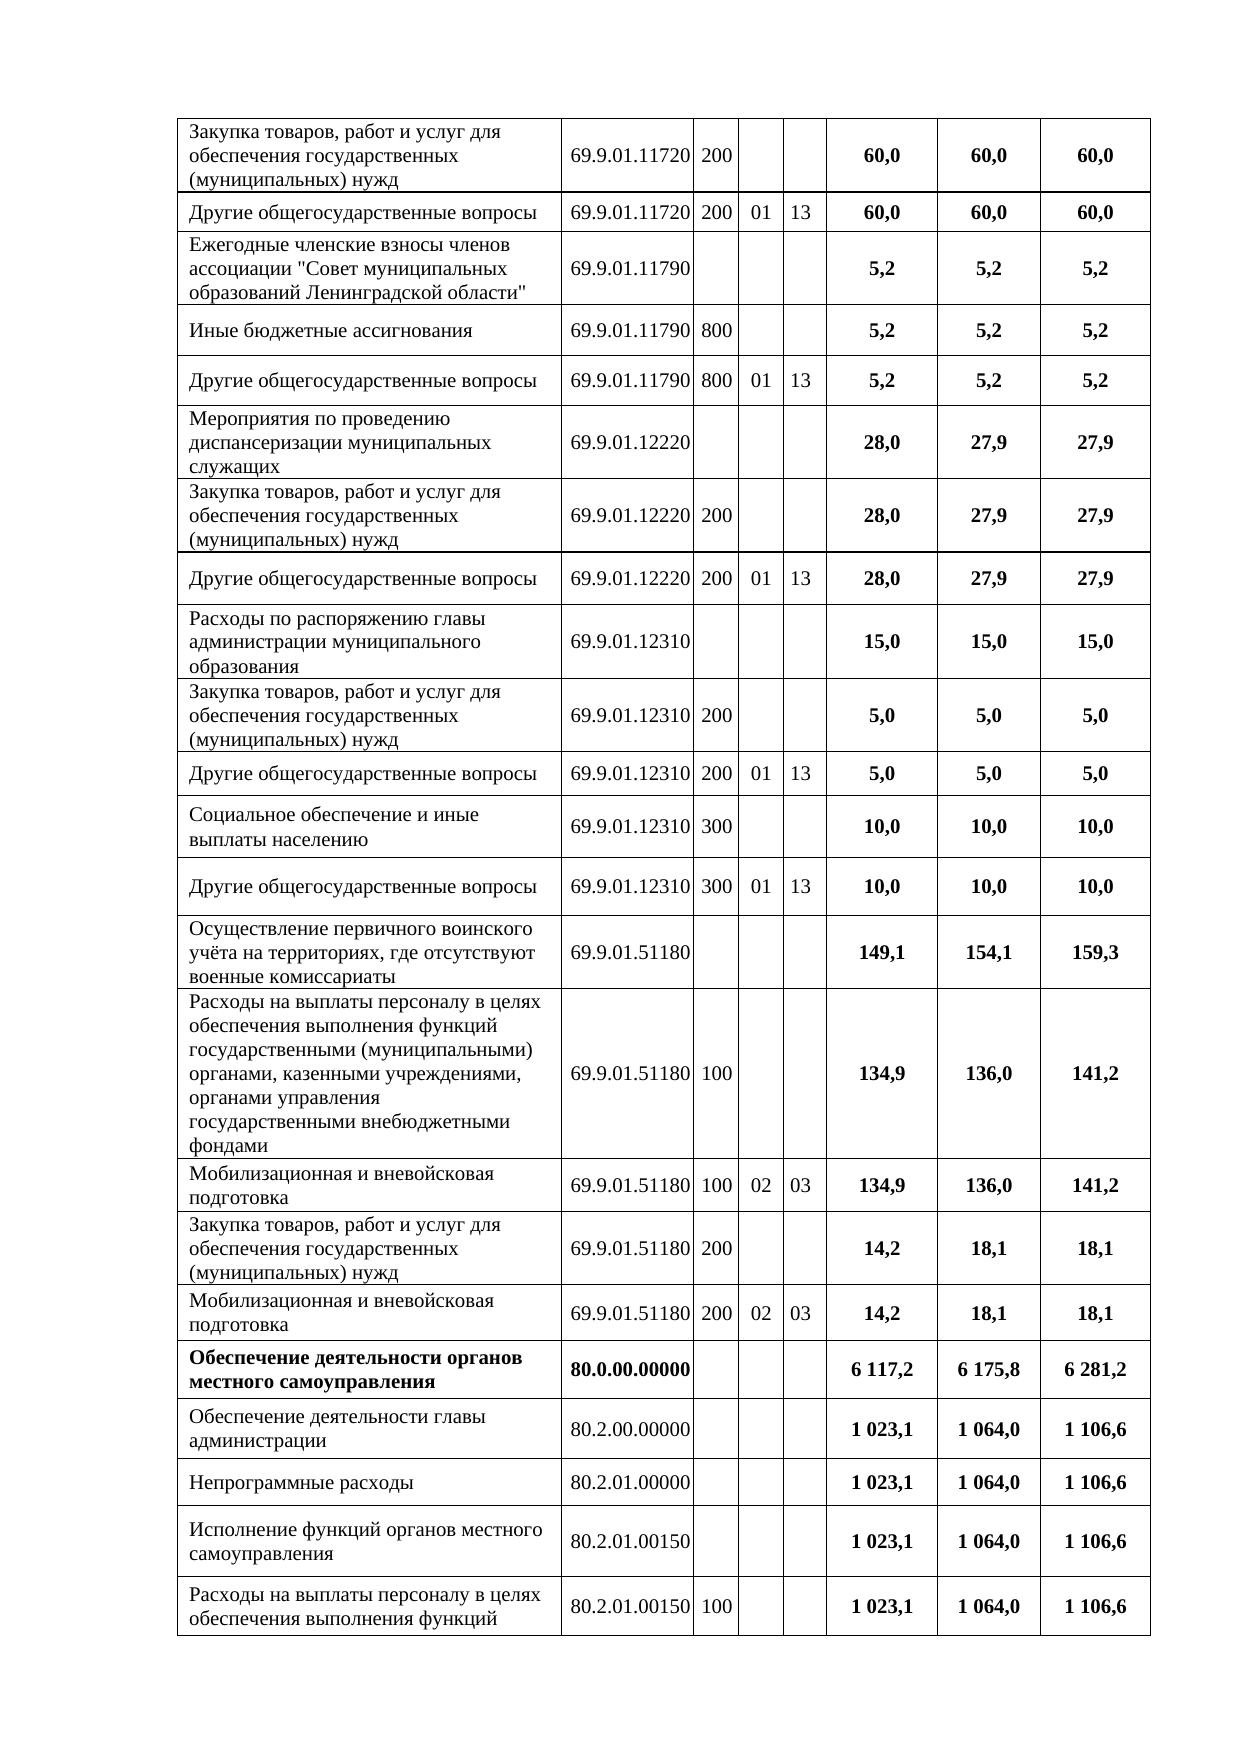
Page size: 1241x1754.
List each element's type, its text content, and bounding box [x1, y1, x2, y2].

table_cell [739, 1341, 783, 1398]
table_cell [784, 1399, 826, 1458]
table_cell [784, 989, 826, 1157]
table_cell 28,0 [827, 406, 937, 478]
table_cell 27,9 [938, 479, 1040, 551]
table_cell 1 064,0 [938, 1459, 1040, 1505]
table_cell 100 [694, 1159, 738, 1211]
table_cell [739, 479, 783, 551]
table_cell 300 [694, 858, 738, 915]
table_cell 80.2.01.00000 [562, 1459, 693, 1505]
table_cell 13 [784, 858, 826, 915]
table_cell 5,2 [938, 356, 1040, 405]
table_cell 69.9.01.11790 [562, 232, 693, 304]
table_cell 60,0 [1041, 193, 1150, 231]
table_cell 200 [694, 193, 738, 231]
table_cell [784, 1212, 826, 1284]
table_cell 10,0 [1041, 796, 1150, 857]
table_cell 6 117,2 [827, 1341, 937, 1398]
table_cell [739, 916, 783, 988]
table_cell [694, 406, 738, 478]
table_cell 100 [694, 989, 738, 1157]
table_cell 28,0 [827, 479, 937, 551]
table_cell 18,1 [938, 1212, 1040, 1284]
table_cell 149,1 [827, 916, 937, 988]
table_cell [784, 796, 826, 857]
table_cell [178, 1577, 561, 1635]
table_cell 69.9.01.51180 [562, 1212, 693, 1284]
table_cell 01 [739, 858, 783, 915]
table_cell Другие общегосударственные вопросы [178, 752, 561, 795]
table_cell Мероприятия по проведению диспансеризации муниципальных служащих [178, 406, 561, 478]
table_cell 1 023,1 [827, 1577, 937, 1635]
table_cell 15,0 [1041, 605, 1150, 678]
table_cell 136,0 [938, 989, 1040, 1157]
table_cell [739, 796, 783, 857]
table_cell 5,0 [827, 679, 937, 751]
table_cell Другие общегосударственные вопросы [178, 553, 561, 604]
table_cell 03 [784, 1159, 826, 1211]
table_cell Другие общегосударственные вопросы [178, 356, 561, 405]
table_cell [784, 305, 826, 355]
table_cell 10,0 [827, 796, 937, 857]
table_cell 80.2.01.00150 [562, 1506, 693, 1576]
table_cell 80.0.00.00000 [562, 1341, 693, 1398]
table_cell 69.9.01.11720 [562, 193, 693, 231]
table_cell 5,0 [938, 679, 1040, 751]
table_cell 5,0 [938, 752, 1040, 795]
table_cell Закупка товаров, работ и услуг для обеспечения государственных (муниципальных) нужд [178, 1212, 561, 1284]
table_cell Ежегодные членские взносы членов ассоциации "Совет муниципальных образований Ленинградской области" [178, 232, 561, 304]
table_cell 141,2 [1041, 1159, 1150, 1211]
table_cell 1 064,0 [938, 1506, 1040, 1576]
table_cell Обеспечение деятельности главы администрации [178, 1399, 561, 1458]
table_cell 200 [694, 679, 738, 751]
table_cell [694, 1459, 738, 1505]
table_cell 1 023,1 [827, 1459, 937, 1505]
table_cell 1 106,6 [1041, 1399, 1150, 1458]
table_cell 13 [784, 752, 826, 795]
table_cell 200 [694, 1285, 738, 1340]
table_cell 69.9.01.12310 [562, 858, 693, 915]
table_cell 18,1 [938, 1285, 1040, 1340]
table_cell 800 [694, 305, 738, 355]
table_cell 14,2 [827, 1285, 937, 1340]
table_cell 15,0 [938, 605, 1040, 678]
table_cell 5,2 [1041, 305, 1150, 355]
table_cell 136,0 [938, 1159, 1040, 1211]
table_cell 15,0 [827, 605, 937, 678]
table_cell 69.9.01.12220 [562, 406, 693, 478]
table_cell 69.9.01.12310 [562, 605, 693, 678]
table_cell 27,9 [938, 406, 1040, 478]
table_cell 80.2.01.00150 [562, 1577, 693, 1635]
table_cell 200 [694, 479, 738, 551]
table_cell Осуществление первичного воинского учёта на территориях, где отсутствуют военные комиссариаты [178, 916, 561, 988]
table_cell 1 023,1 [827, 1399, 937, 1458]
table_cell [739, 679, 783, 751]
table_cell 10,0 [1041, 858, 1150, 915]
table_cell 6 175,8 [938, 1341, 1040, 1398]
table_cell [784, 679, 826, 751]
table_cell 10,0 [938, 796, 1040, 857]
table_cell 13 [784, 356, 826, 405]
table_cell 69.9.01.11720 [562, 119, 693, 191]
table_cell 69.9.01.11790 [562, 356, 693, 405]
table_cell 13 [784, 553, 826, 604]
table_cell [178, 119, 561, 191]
table_cell [784, 232, 826, 304]
table_cell Мобилизационная и вневойсковая подготовка [178, 1285, 561, 1340]
table_cell 300 [694, 796, 738, 857]
table_cell [739, 1506, 783, 1576]
table_cell 27,9 [1041, 553, 1150, 604]
table_cell [739, 605, 783, 678]
table_cell 60,0 [1041, 119, 1150, 191]
table_cell 1 023,1 [827, 1506, 937, 1576]
table_cell Иные бюджетные ассигнования [178, 305, 561, 355]
table_cell 18,1 [1041, 1285, 1150, 1340]
table_cell [739, 1212, 783, 1284]
table_cell [694, 232, 738, 304]
table_cell [784, 605, 826, 678]
table_cell 60,0 [827, 119, 937, 191]
table_cell 03 [784, 1285, 826, 1340]
table_cell 01 [739, 356, 783, 405]
table_cell [694, 916, 738, 988]
table_cell Расходы по распоряжению главы администрации муниципального образования [178, 605, 561, 678]
table_cell 69.9.01.12310 [562, 752, 693, 795]
table_cell 27,9 [938, 553, 1040, 604]
table_cell 200 [694, 553, 738, 604]
table_cell 69.9.01.12310 [562, 679, 693, 751]
table_cell 154,1 [938, 916, 1040, 988]
table_cell [739, 989, 783, 1157]
table_cell 5,2 [827, 232, 937, 304]
table_cell 5,2 [827, 356, 937, 405]
table_cell [694, 605, 738, 678]
table_cell 01 [739, 553, 783, 604]
table_cell 100 [694, 1577, 738, 1635]
table_cell [739, 232, 783, 304]
table_cell Мобилизационная и вневойсковая подготовка [178, 1159, 561, 1211]
table_cell 1 064,0 [938, 1399, 1040, 1458]
table_cell 69.9.01.51180 [562, 989, 693, 1157]
table_cell [784, 1577, 826, 1635]
table_cell 1 106,6 [1041, 1577, 1150, 1635]
table_cell 27,9 [1041, 406, 1150, 478]
table_cell 1 106,6 [1041, 1506, 1150, 1576]
table_cell Социальное обеспечение и иные выплаты населению [178, 796, 561, 857]
table_cell 1 064,0 [938, 1577, 1040, 1635]
table_cell 28,0 [827, 553, 937, 604]
table_cell 60,0 [938, 193, 1040, 231]
table_cell [694, 1341, 738, 1398]
table_cell 5,0 [1041, 679, 1150, 751]
table_cell 80.2.00.00000 [562, 1399, 693, 1458]
table_cell [784, 1341, 826, 1398]
table_cell [784, 479, 826, 551]
table_cell Закупка товаров, работ и услуг для обеспечения государственных (муниципальных) нужд [178, 679, 561, 751]
table_cell 1 106,6 [1041, 1459, 1150, 1505]
table_cell 5,2 [1041, 232, 1150, 304]
table_cell Обеспечение деятельности органов местного самоуправления [178, 1341, 561, 1398]
table_cell [784, 1506, 826, 1576]
table_cell [739, 406, 783, 478]
table_cell 800 [694, 356, 738, 405]
table_cell 27,9 [1041, 479, 1150, 551]
table_cell [739, 1577, 783, 1635]
table_cell 69.9.01.12220 [562, 479, 693, 551]
table_cell 01 [739, 193, 783, 231]
table_cell 14,2 [827, 1212, 937, 1284]
table_cell [739, 119, 783, 191]
table_cell 60,0 [938, 119, 1040, 191]
table_cell [739, 1459, 783, 1505]
table_cell 134,9 [827, 1159, 937, 1211]
table_cell 02 [739, 1285, 783, 1340]
table_cell 69.9.01.12310 [562, 796, 693, 857]
table_cell 69.9.01.51180 [562, 916, 693, 988]
table_cell 200 [694, 119, 738, 191]
table_cell [784, 1459, 826, 1505]
table_cell 69.9.01.12220 [562, 553, 693, 604]
table_cell 10,0 [938, 858, 1040, 915]
table_cell 5,2 [938, 232, 1040, 304]
table_cell Другие общегосударственные вопросы [178, 858, 561, 915]
table_cell 18,1 [1041, 1212, 1150, 1284]
table_cell 10,0 [827, 858, 937, 915]
table_cell 5,2 [938, 305, 1040, 355]
table_cell 159,3 [1041, 916, 1150, 988]
table_cell 5,0 [827, 752, 937, 795]
table_cell Закупка товаров, работ и услуг для обеспечения государственных (муниципальных) нужд [178, 479, 561, 551]
table_cell [694, 1399, 738, 1458]
table_cell Другие общегосударственные вопросы [178, 193, 561, 231]
table_cell 02 [739, 1159, 783, 1211]
table_cell 6 281,2 [1041, 1341, 1150, 1398]
table_cell [694, 1506, 738, 1576]
table_cell 5,0 [1041, 752, 1150, 795]
table_cell [784, 119, 826, 191]
table_cell 200 [694, 752, 738, 795]
table_cell [739, 1399, 783, 1458]
table_cell 01 [739, 752, 783, 795]
table_cell 13 [784, 193, 826, 231]
table_cell 69.9.01.11790 [562, 305, 693, 355]
table_cell [739, 305, 783, 355]
table_cell 69.9.01.51180 [562, 1285, 693, 1340]
table_cell Исполнение функций органов местного самоуправления [178, 1506, 561, 1576]
table_cell 141,2 [1041, 989, 1150, 1157]
table_cell 60,0 [827, 193, 937, 231]
table_cell 5,2 [1041, 356, 1150, 405]
table_cell [784, 916, 826, 988]
table_cell 134,9 [827, 989, 937, 1157]
table_cell Непрограммные расходы [178, 1459, 561, 1505]
table_cell 69.9.01.51180 [562, 1159, 693, 1211]
table_cell 200 [694, 1212, 738, 1284]
table_cell [784, 406, 826, 478]
table_cell 5,2 [827, 305, 937, 355]
